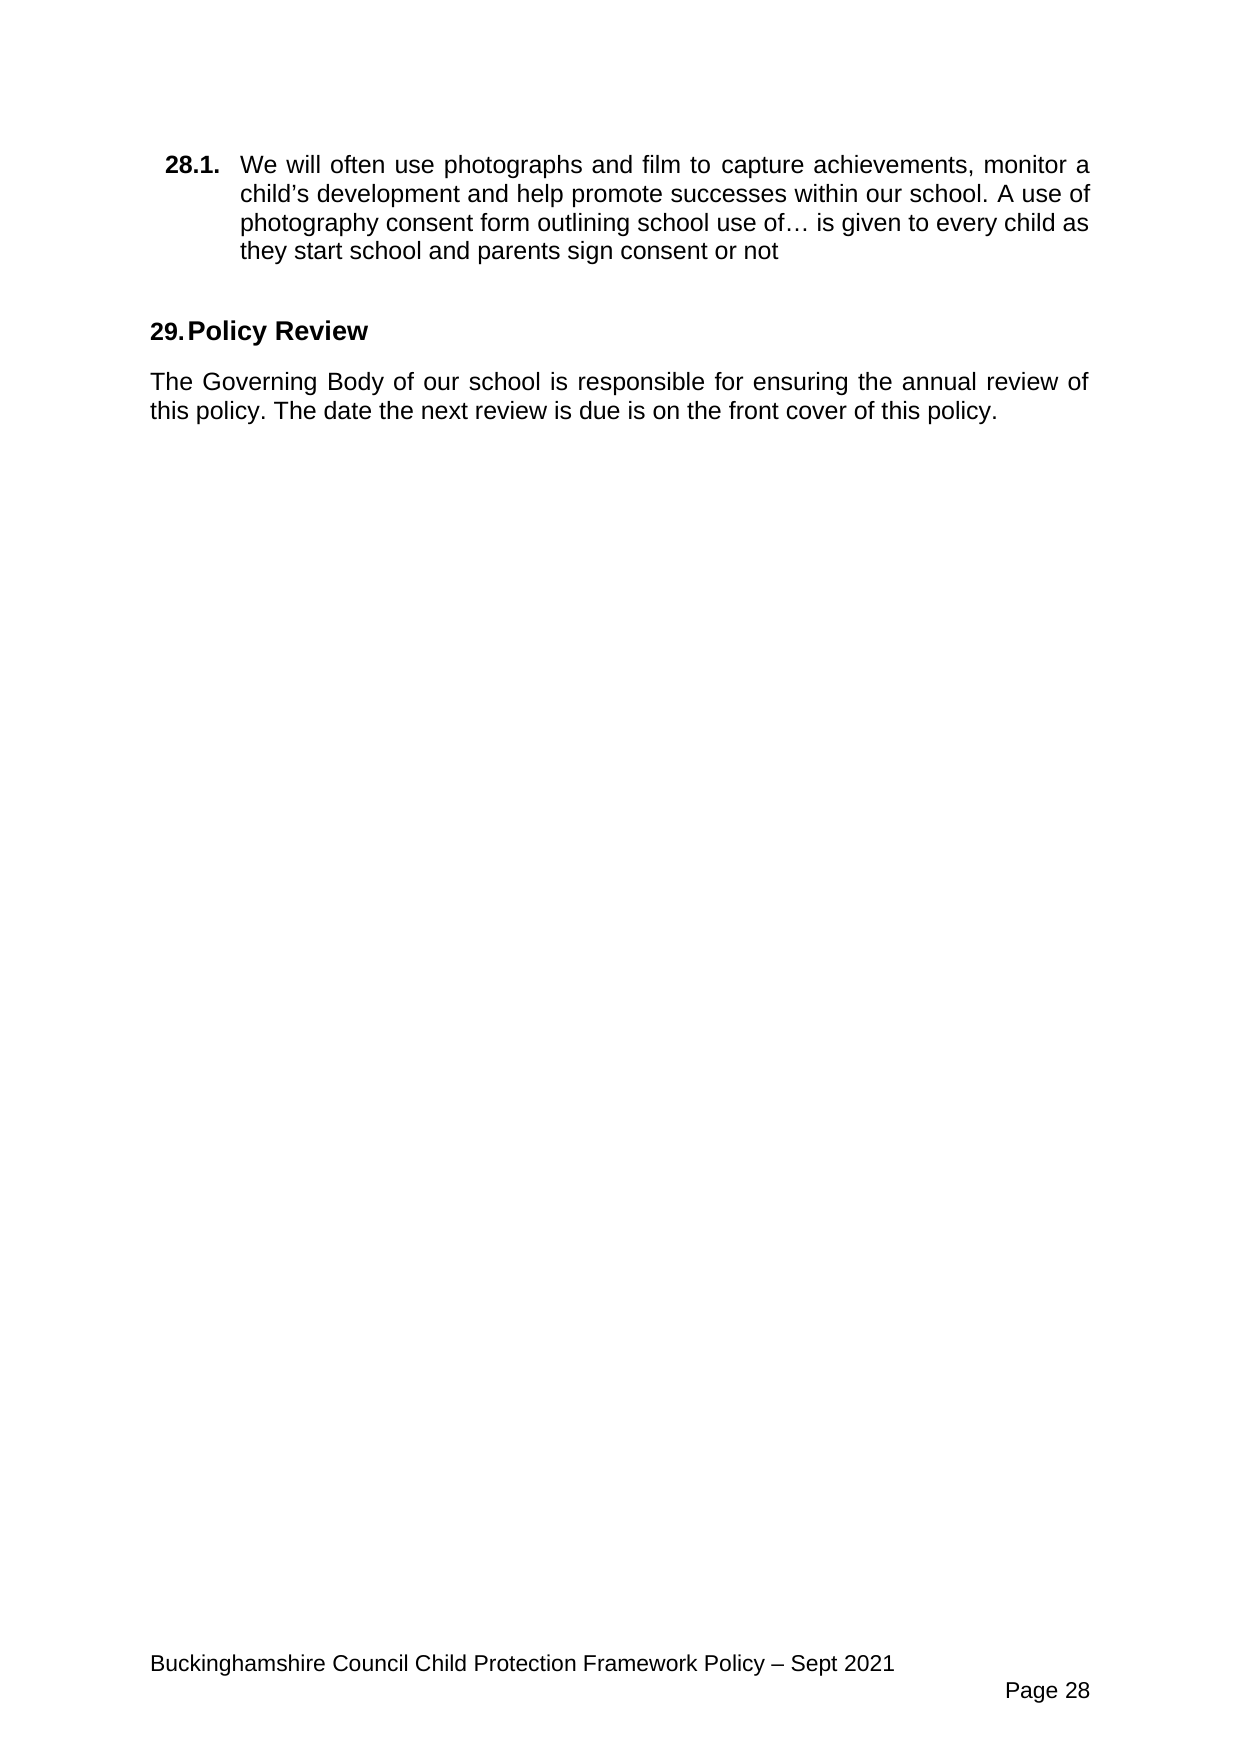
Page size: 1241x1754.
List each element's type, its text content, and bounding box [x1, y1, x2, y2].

list We will often use photographs and film to capture achievements, monitor a child’s development and help promote successes within our school. A use of photography consent form outlining school use of… is given to every child as they start school and parents sign consent or not [165, 150, 1090, 265]
list Policy Review [150, 315, 1090, 346]
text The Governing Body of our school is responsible for ensuring the annual review of this policy. The date the next review is due is on the front cover of this policy. [150, 367, 1090, 424]
